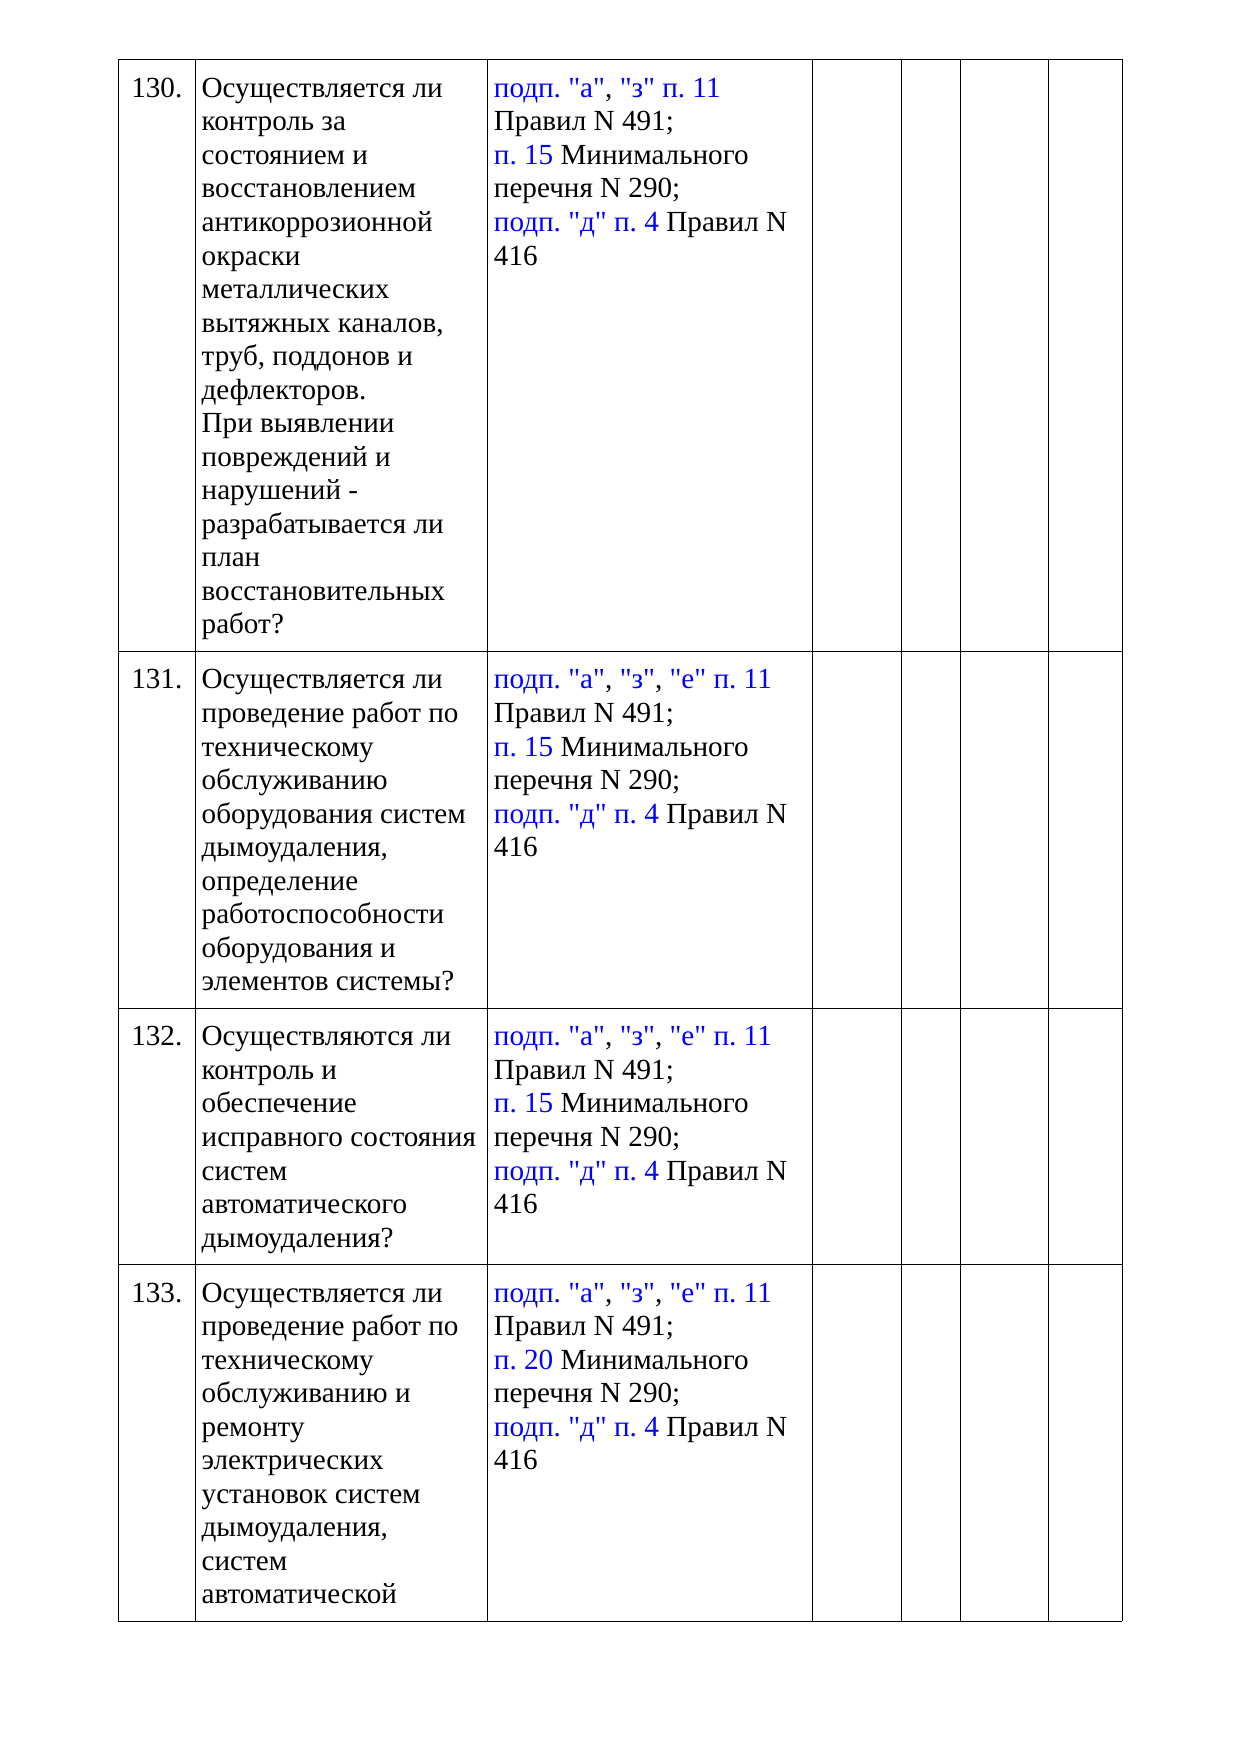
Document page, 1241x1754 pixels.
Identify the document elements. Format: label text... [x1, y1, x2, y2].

table_cell подп. "а", "з", "е" п. 11 Правил N 491; п. 15 Минимального перечня N 290; подп. "д" п. 4 Правил N 416 [488, 652, 812, 1008]
table_cell [1049, 1009, 1122, 1264]
table_cell [813, 652, 901, 1008]
table_cell [902, 1265, 960, 1621]
table_cell Осуществляется ли контроль за состоянием и восстановлением антикоррозионной окраски металлических вытяжных каналов, труб, поддонов и дефлекторов. При выявлении повреждений и нарушений - разрабатывается ли план восстановительных работ? [196, 60, 487, 651]
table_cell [196, 1265, 487, 1621]
table_cell [902, 652, 960, 1008]
table_cell [813, 60, 901, 651]
table_cell 133. [119, 1265, 195, 1621]
table_cell [902, 1009, 960, 1264]
table_cell [1049, 652, 1122, 1008]
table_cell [488, 60, 812, 651]
table_cell [813, 1265, 901, 1621]
table_cell [961, 652, 1048, 1008]
table_cell [1049, 1265, 1122, 1621]
table_cell [961, 1009, 1048, 1264]
table_cell [1049, 60, 1122, 651]
table_cell 132. [119, 1009, 195, 1264]
table_cell 130. [119, 60, 195, 651]
table_cell подп. "а", "з", "е" п. 11 Правил N 491; п. 15 Минимального перечня N 290; подп. "д" п. 4 Правил N 416 [488, 1009, 812, 1264]
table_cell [488, 1265, 812, 1621]
table_cell Осуществляется ли проведение работ по техническому обслуживанию оборудования систем дымоудаления, определение работоспособности оборудования и элементов системы? [196, 652, 487, 1008]
table_cell [813, 1009, 901, 1264]
table_cell [961, 1265, 1048, 1621]
table_cell [961, 60, 1048, 651]
table_cell [902, 60, 960, 651]
table_cell Осуществляются ли контроль и обеспечение исправного состояния систем автоматического дымоудаления? [196, 1009, 487, 1264]
table_cell 131. [119, 652, 195, 1008]
